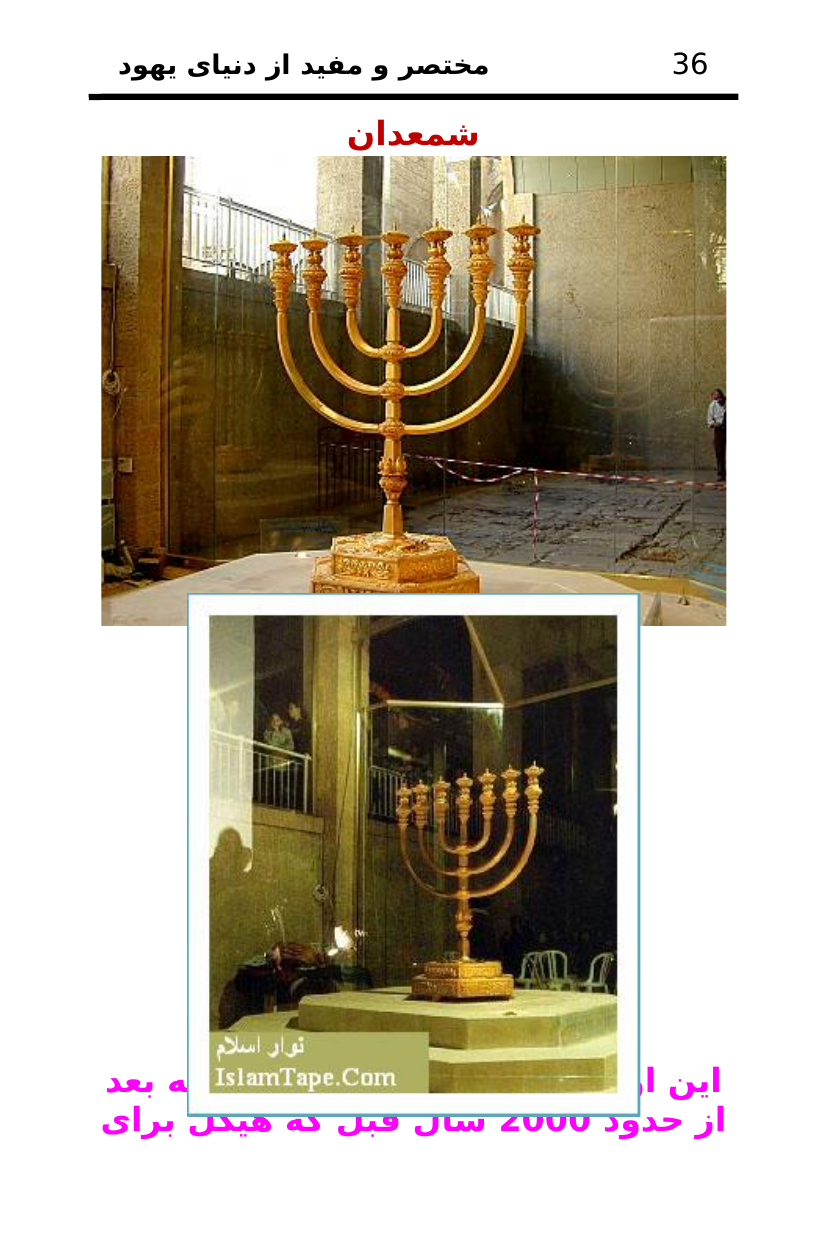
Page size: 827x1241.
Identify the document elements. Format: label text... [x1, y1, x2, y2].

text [89, 1061, 738, 1139]
picture [101, 156, 727, 1117]
text شمعدان [89, 114, 738, 153]
